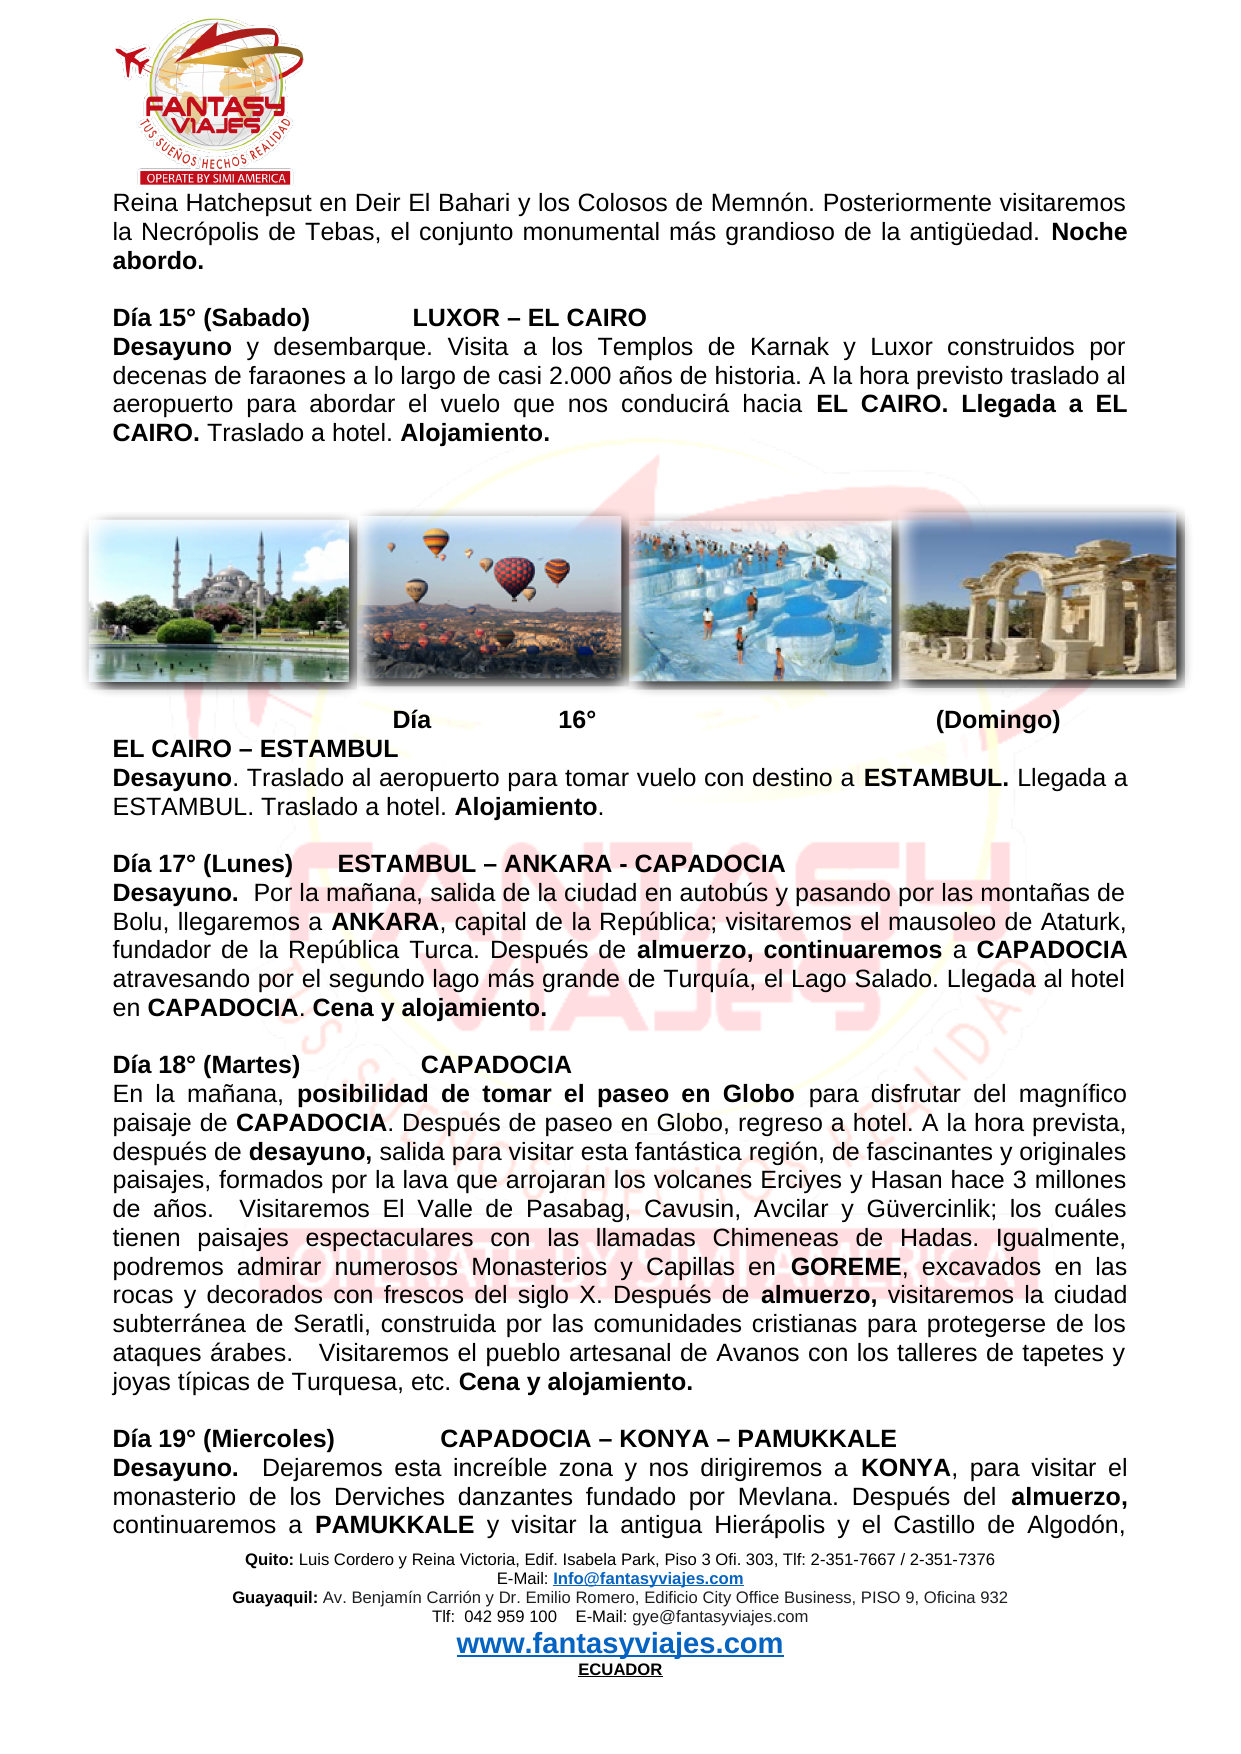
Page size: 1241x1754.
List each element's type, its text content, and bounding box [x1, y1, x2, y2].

text Día 15° (Sabado) LUXOR – EL CAIRO [112, 303, 1128, 332]
text Desayuno y desembarque. Visita a los Templos de Karnak y Luxor construidos por decenas de faraones a lo largo de casi 2.000 años de historia. A la hora previsto traslado al aeropuerto para abordar el vuelo que nos conducirá hacia EL CAIRO. Llegada a EL CAIRO. Traslado a hotel. Alojamiento. [112, 332, 1128, 447]
picture [371, 529, 620, 677]
text Día 19° (Miercoles) CAPADOCIA – KONYA – PAMUKKALE [112, 1424, 1128, 1453]
text En la mañana, posibilidad de tomar el paseo en Globo para disfrutar del magnífico paisaje de CAPADOCIA. Después de paseo en Globo, regreso a hotel. A la hora prevista, después de desayuno, salida para visitar esta fantástica región, de fascinantes y originales paisajes, formados por la lava que arrojaran los volcanes Erciyes y Hasan hace 3 millones de años. Visitaremos El Valle de Pasabag, Cavusin, Avcilar y Güvercinlik; los cuáles tienen paisajes espectaculares con las llamadas Chimeneas de Hadas. Igualmente, podremos admirar numerosos Monasterios y Capillas en GOREME, excavados en las rocas y decorados con frescos del siglo X. Después de almuerzo, visitaremos la ciudad subterránea de Seratli, construida por las comunidades cristianas para protegerse de los ataques árabes. Visitaremos el pueblo artesanal de Avanos con los talleres de tapetes y joyas típicas de Turquesa, etc. Cena y alojamiento. [112, 1079, 1128, 1395]
picture [112, 14, 307, 189]
text Día 18° (Martes) CAPADOCIA [112, 1050, 1128, 1079]
text Día 17° (Lunes) ESTAMBUL – ANKARA - CAPADOCIA [112, 849, 1128, 878]
picture [643, 535, 889, 679]
picture [910, 526, 1174, 678]
text Desayuno. Por la mañana, salida de la ciudad en autobús y pasando por las montañas de Bolu, llegaremos a ANKARA, capital de la República; visitaremos el mausoleo de Ataturk, fundador de la República Turca. Después de almuerzo, continuaremos a CAPADOCIA atravesando por el segundo lago más grande de Turquía, el Lago Salado. Llegada al hotel en CAPADOCIA. Cena y alojamiento. [112, 878, 1128, 1021]
text Desayuno. Traslado al aeropuerto para tomar vuelo con destino a ESTAMBUL. Llegada a ESTAMBUL. Traslado a hotel. Alojamiento. [112, 763, 1128, 820]
picture [105, 534, 346, 679]
text Día 16° (Domingo) EL CAIRO – ESTAMBUL [112, 698, 1128, 763]
